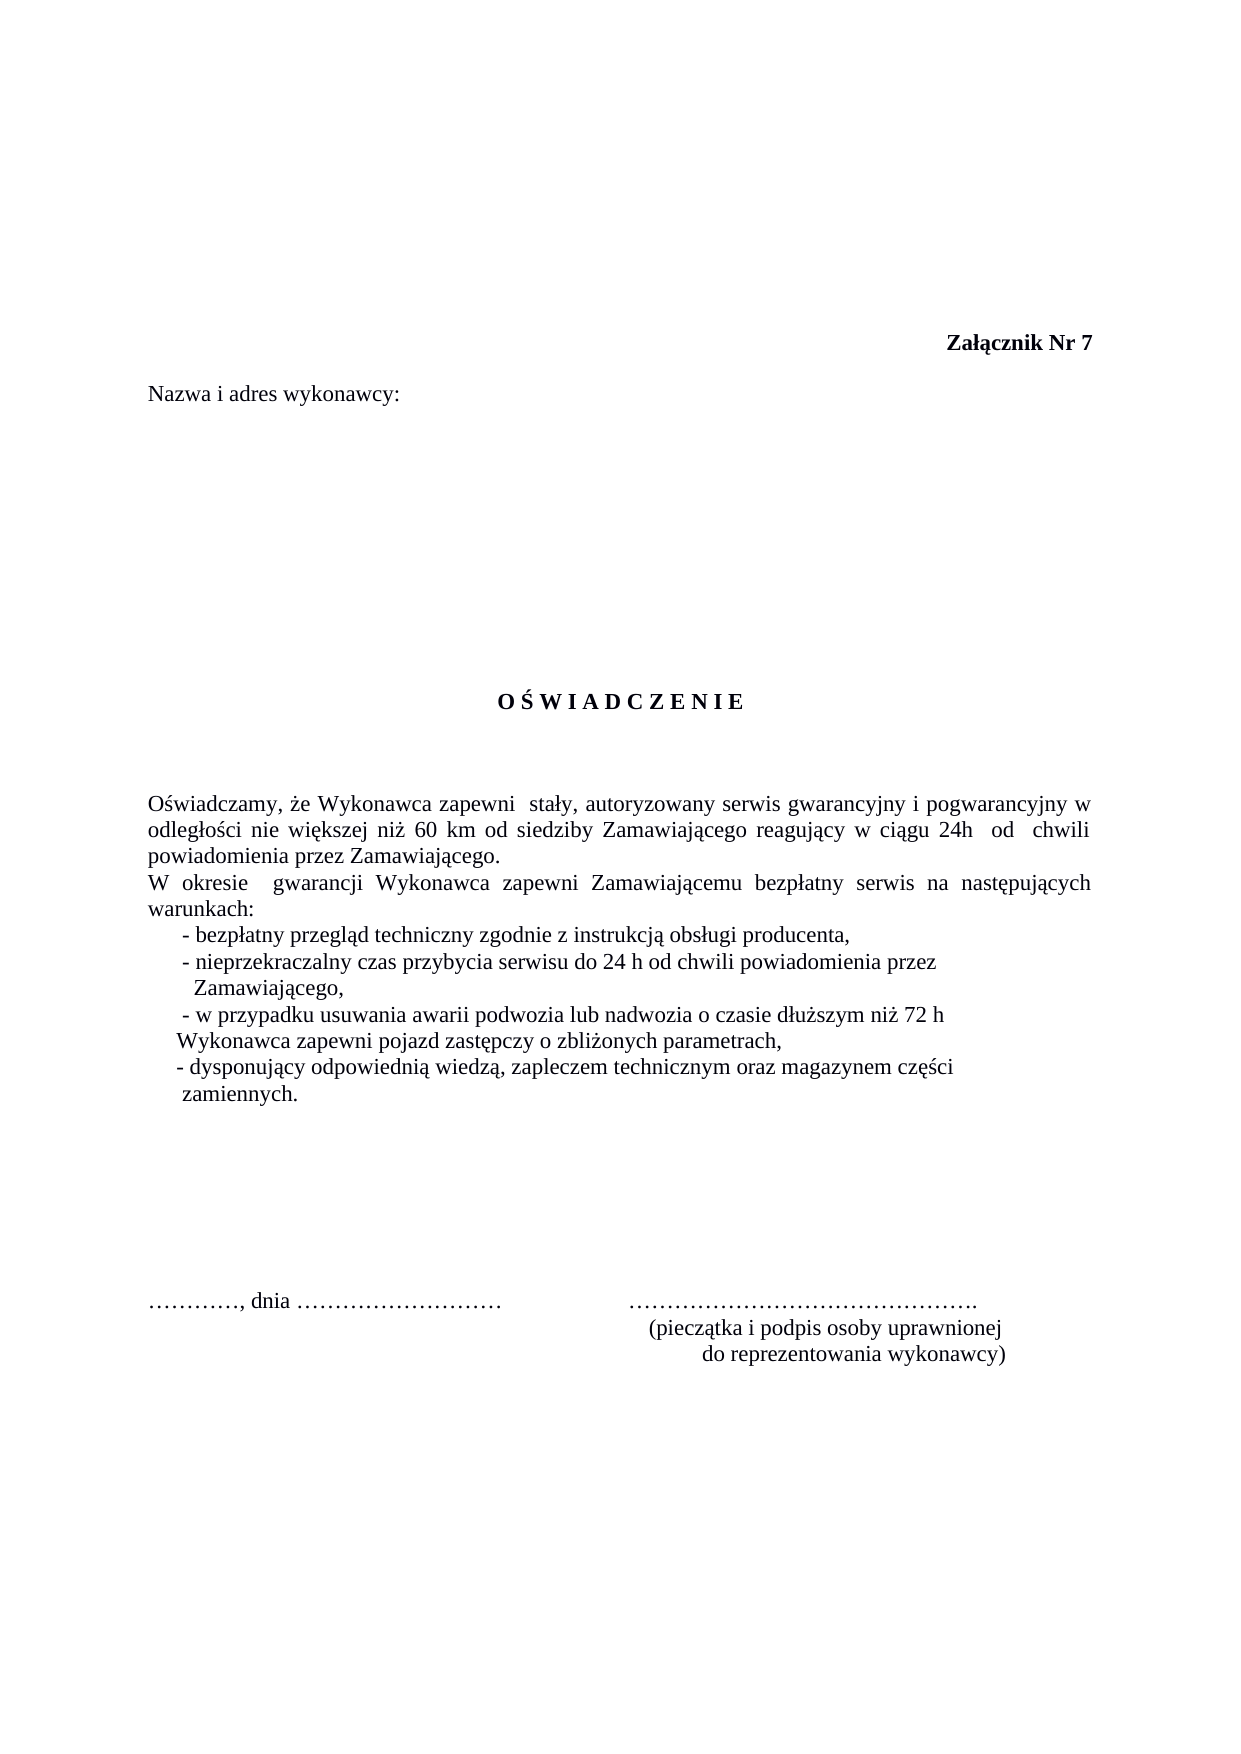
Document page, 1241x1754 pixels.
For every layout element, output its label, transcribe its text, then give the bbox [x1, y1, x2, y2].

text zamiennych. [148, 1080, 1093, 1106]
text Zamawiającego, [148, 974, 1093, 1001]
text - w przypadku usuwania awarii podwozia lub nadwozia o czasie dłuższym niż 72 h [148, 1001, 1093, 1027]
text …………, dnia ……………………… ………………………………………. [148, 1287, 1093, 1313]
text - dysponujący odpowiednią wiedzą, zapleczem technicznym oraz magazynem części [148, 1053, 1093, 1080]
text W okresie gwarancji Wykonawca zapewni Zamawiającemu bezpłatny serwis na następujących warunkach: [148, 869, 1093, 922]
text O Ś W I A D C Z E N I E [148, 688, 1093, 714]
text Załącznik Nr 7 [148, 329, 1093, 355]
text Nazwa i adres wykonawcy: [148, 380, 1093, 406]
text (pieczątka i podpis osoby uprawnionej [148, 1313, 1093, 1340]
text Oświadczamy, że Wykonawca zapewni stały, autoryzowany serwis gwarancyjny i pogwarancyjny w odległości nie większej niż 60 km od siedziby Zamawiającego reagujący w ciągu 24h od chwili powiadomienia przez Zamawiającego. [148, 790, 1093, 869]
text do reprezentowania wykonawcy) [148, 1340, 1093, 1366]
text - nieprzekraczalny czas przybycia serwisu do 24 h od chwili powiadomienia przez [148, 948, 1093, 974]
text - bezpłatny przegląd techniczny zgodnie z instrukcją obsługi producenta, [148, 922, 1093, 948]
text Wykonawca zapewni pojazd zastępczy o zbliżonych parametrach, [148, 1027, 1093, 1053]
